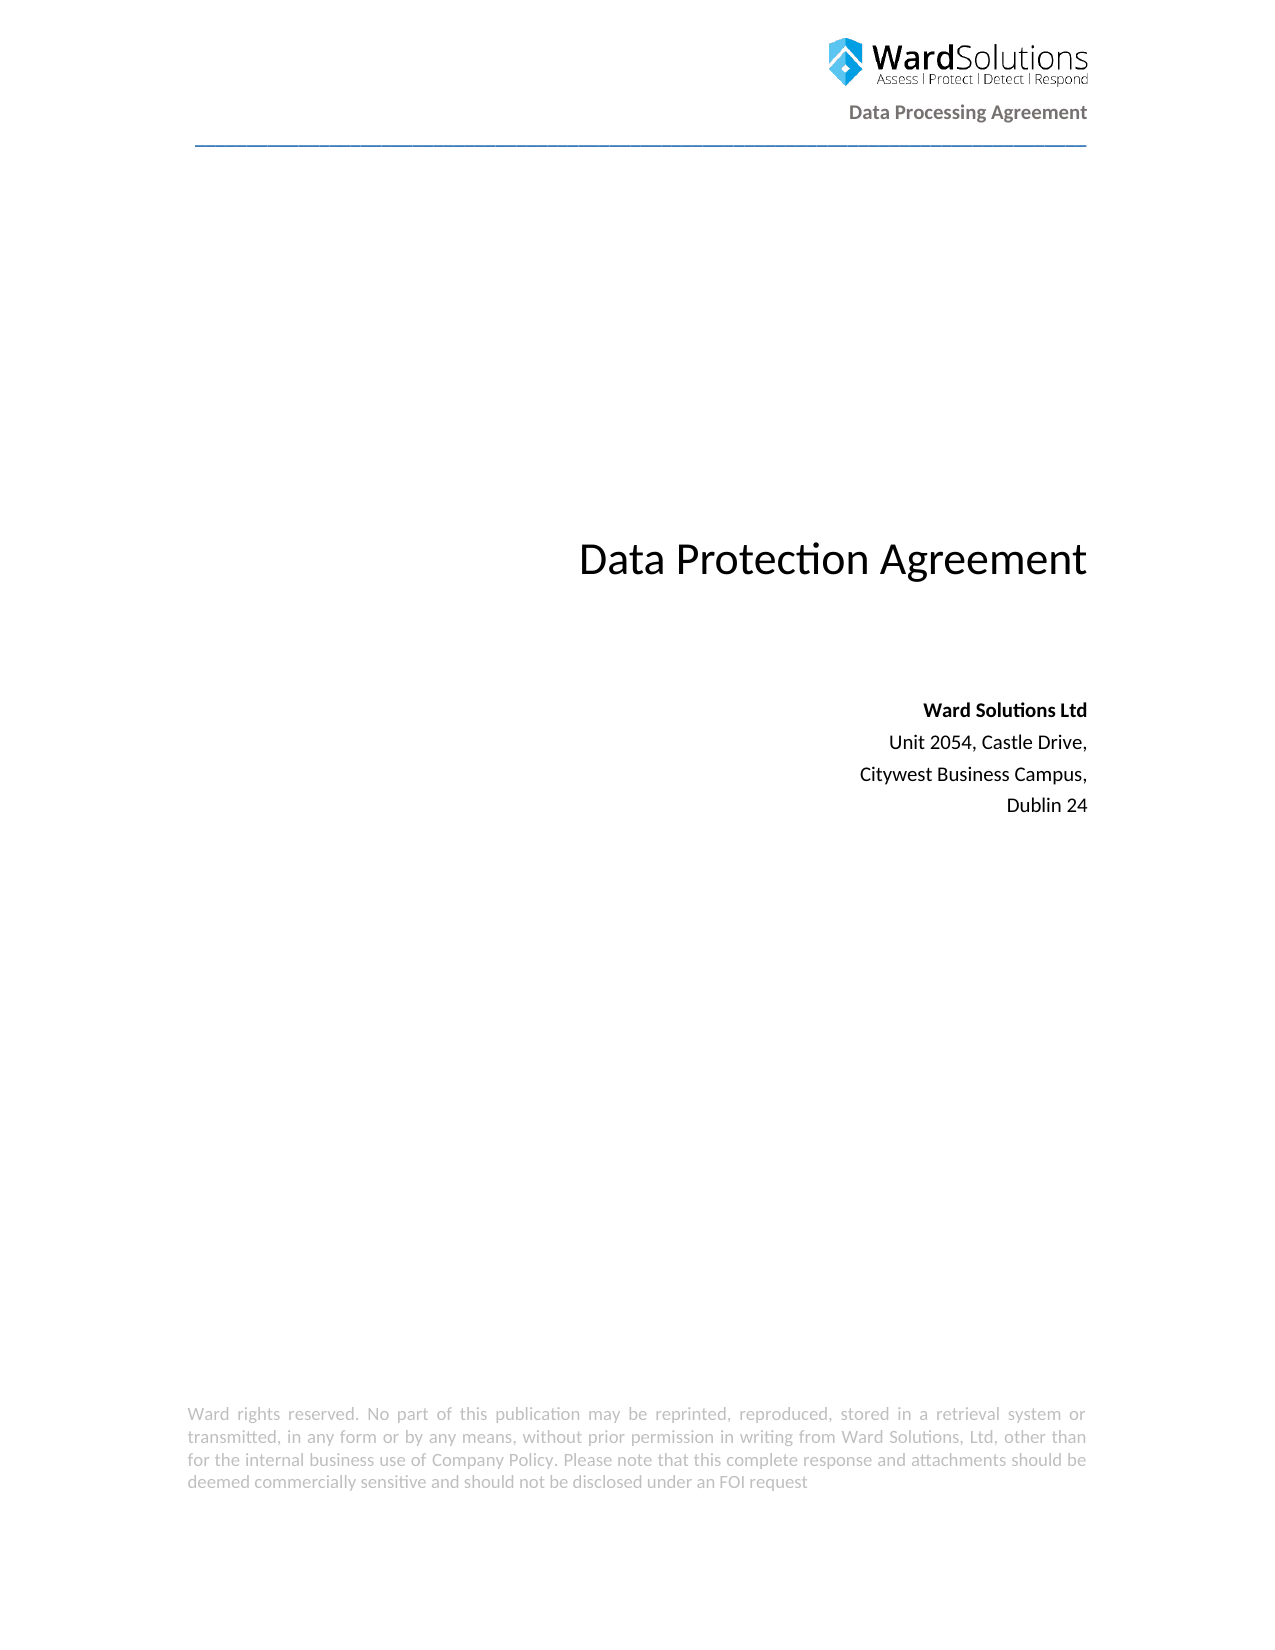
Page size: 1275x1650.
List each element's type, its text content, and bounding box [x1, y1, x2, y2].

text Unit 2054, Castle Drive, [187, 729, 1087, 755]
text Ward Solutions Ltd [187, 698, 1087, 723]
text Ward rights reserved. No part of this publication may be reprinted, reproduced, stored in a retrieval system or transmitted, in any form or by any means, without prior permission in writing from Ward Solutions, Ltd, other than for the internal business use of . Please note that this complete response and attachments should be deemed commercially sensitive and should not be disclosed under an FOI request [187, 1402, 1087, 1493]
text Dublin 24 [187, 793, 1087, 818]
text Citywest Business Campus, [187, 761, 1087, 786]
picture [828, 38, 1088, 87]
